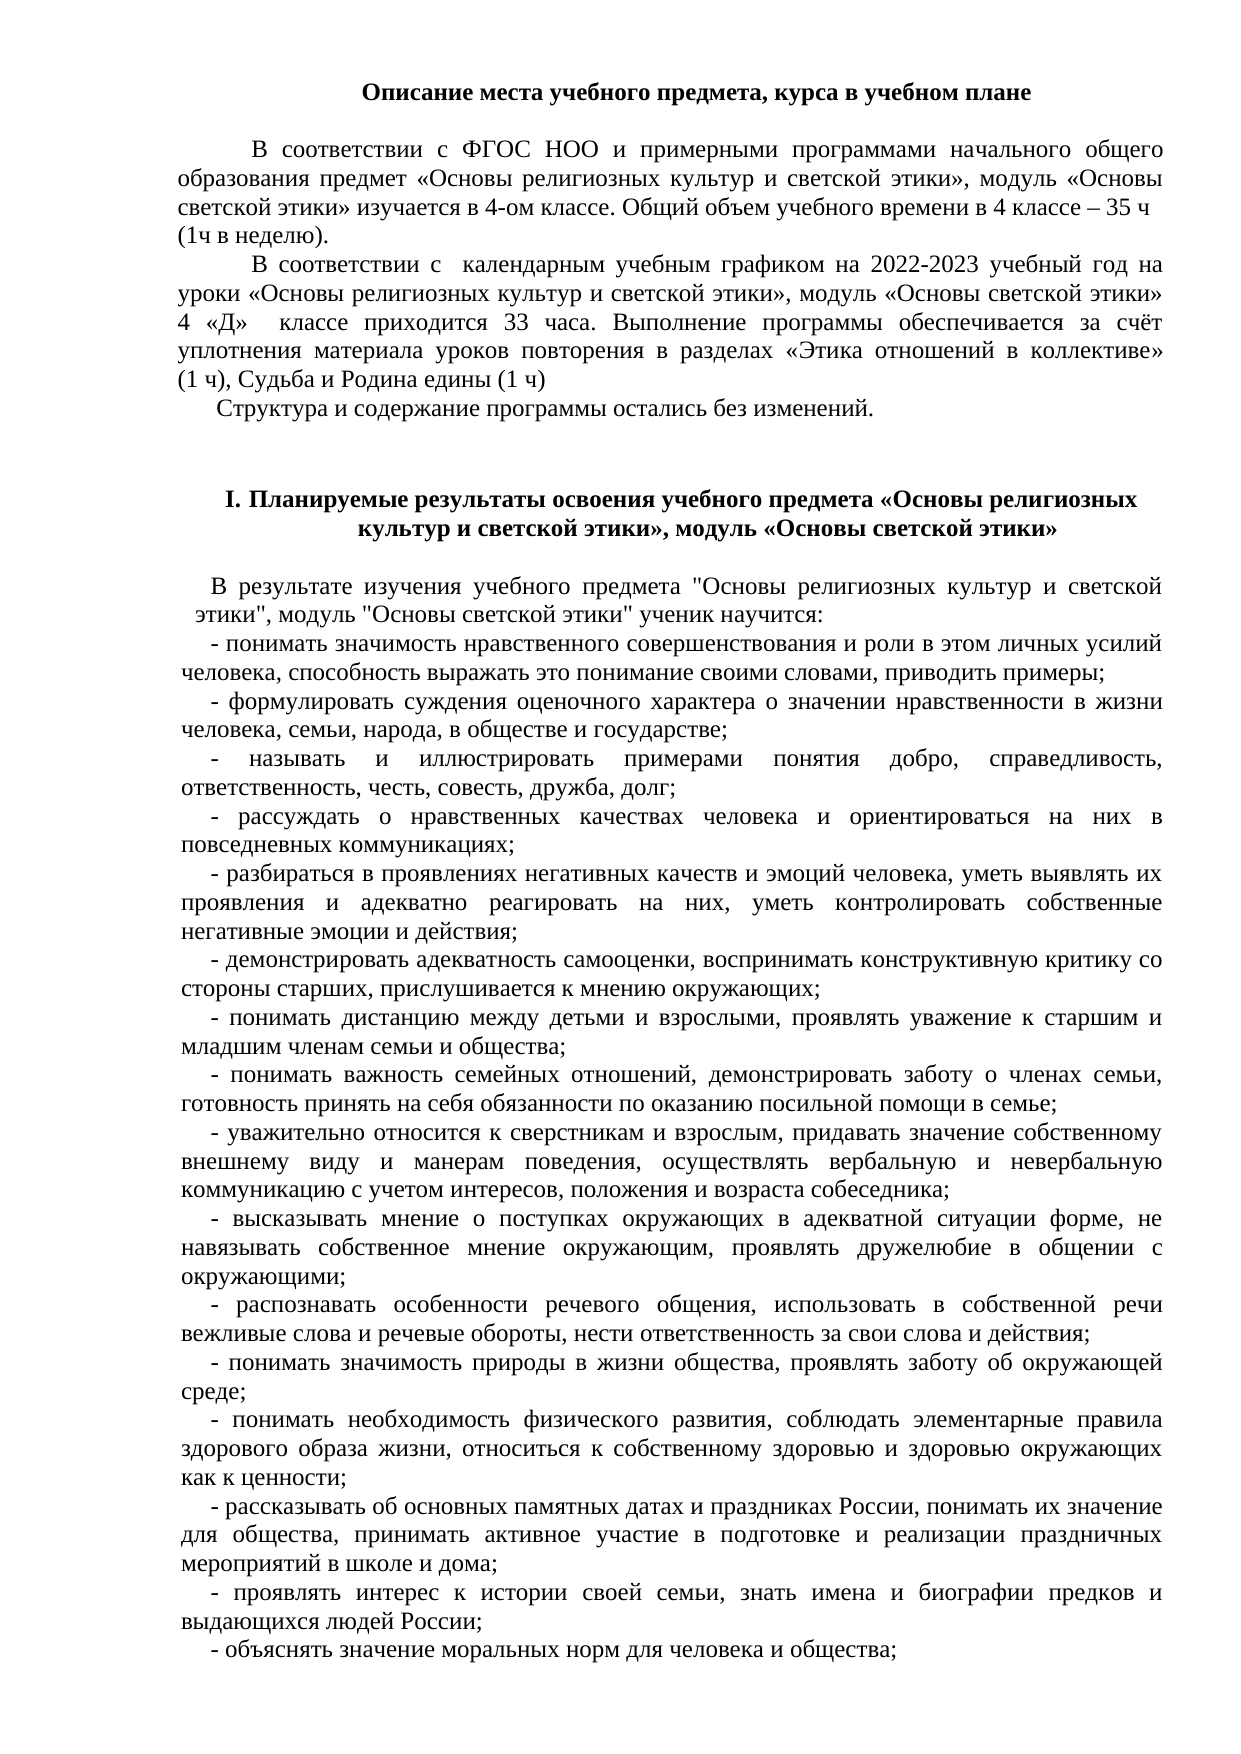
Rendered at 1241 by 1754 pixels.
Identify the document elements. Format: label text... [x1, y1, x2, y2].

list (1ч в неделю). [177, 221, 1163, 249]
text - понимать важность семейных отношений, демонстрировать заботу о членах семьи, готовность принять на себя обязанности по оказанию посильной помощи в семье; [181, 1059, 1163, 1117]
text - уважительно относится к сверстникам и взрослым, придавать значение собственному внешнему виду и манерам поведения, осуществлять вербальную и невербальную коммуникацию с учетом интересов, положения и возраста собеседника; [181, 1117, 1163, 1203]
text - называть и иллюстрировать примерами понятия добро, справедливость, ответственность, честь, совесть, дружба, долг; [181, 743, 1163, 801]
list Структура и содержание программы остались без изменений. [177, 393, 1163, 422]
text - разбираться в проявлениях негативных качеств и эмоций человека, уметь выявлять их проявления и адекватно реагировать на них, уметь контролировать собственные негативные эмоции и действия; [181, 858, 1163, 944]
text - проявлять интерес к истории своей семьи, знать имена и биографии предков и выдающихся людей России; [181, 1577, 1163, 1634]
text - рассказывать об основных памятных датах и праздниках России, понимать их значение для общества, принимать активное участие в подготовке и реализации праздничных мероприятий в школе и дома; [181, 1491, 1163, 1577]
list В соответствии с ФГОС НОО и примерными программами начального общего образования предмет «Основы религиозных культур и светской этики», модуль «Основы светской этики» изучается в 4-ом классе. Общий объем учебного времени в 4 классе – 35 ч [177, 134, 1163, 221]
text - высказывать мнение о поступках окружающих в адекватной ситуации форме, не навязывать собственное мнение окружающим, проявлять дружелюбие в общении с окружающими; [181, 1203, 1163, 1289]
text - формулировать суждения оценочного характера о значении нравственности в жизни человека, семьи, народа, в обществе и государстве; [181, 686, 1163, 743]
text - понимать значимость природы в жизни общества, проявлять заботу об окружающей среде; [181, 1347, 1163, 1404]
text В результате изучения учебного предмета "Основы религиозных культур и светской этики", модуль "Основы светской этики" ученик научится: [195, 571, 1163, 628]
list В соответствии с календарным учебным графиком на 2022-2023 учебный год на уроки «Основы религиозных культур и светской этики», модуль «Основы светской этики» 4 «Д» классе приходится 33 часа. Выполнение программы обеспечивается за счёт уплотнения материала уроков повторения в разделах «Этика отношений в коллективе» (1 ч), Судьба и Родина едины (1 ч) [177, 249, 1163, 393]
text - понимать необходимость физического развития, соблюдать элементарные правила здорового образа жизни, относиться к собственному здоровью и здоровью окружающих как к ценности; [181, 1404, 1163, 1491]
text - демонстрировать адекватность самооценки, воспринимать конструктивную критику со стороны старших, прислушивается к мнению окружающих; [181, 944, 1163, 1002]
list Планируемые результаты освоения учебного предмета «Основы религиозных культур и светской этики», модуль «Основы светской этики» [215, 484, 1163, 542]
text - распознавать особенности речевого общения, использовать в собственной речи вежливые слова и речевые обороты, нести ответственность за свои слова и действия; [181, 1289, 1163, 1347]
text - объяснять значение моральных норм для человека и общества; [181, 1634, 1163, 1663]
text - понимать дистанцию между детьми и взрослыми, проявлять уважение к старшим и младшим членам семьи и общества; [181, 1002, 1163, 1059]
text - понимать значимость нравственного совершенствования и роли в этом личных усилий человека, способность выражать это понимание своими словами, приводить примеры; [181, 628, 1163, 686]
list Описание места учебного предмета, курса в учебном плане [229, 77, 1163, 106]
text - рассуждать о нравственных качествах человека и ориентироваться на них в повседневных коммуникациях; [181, 801, 1163, 858]
